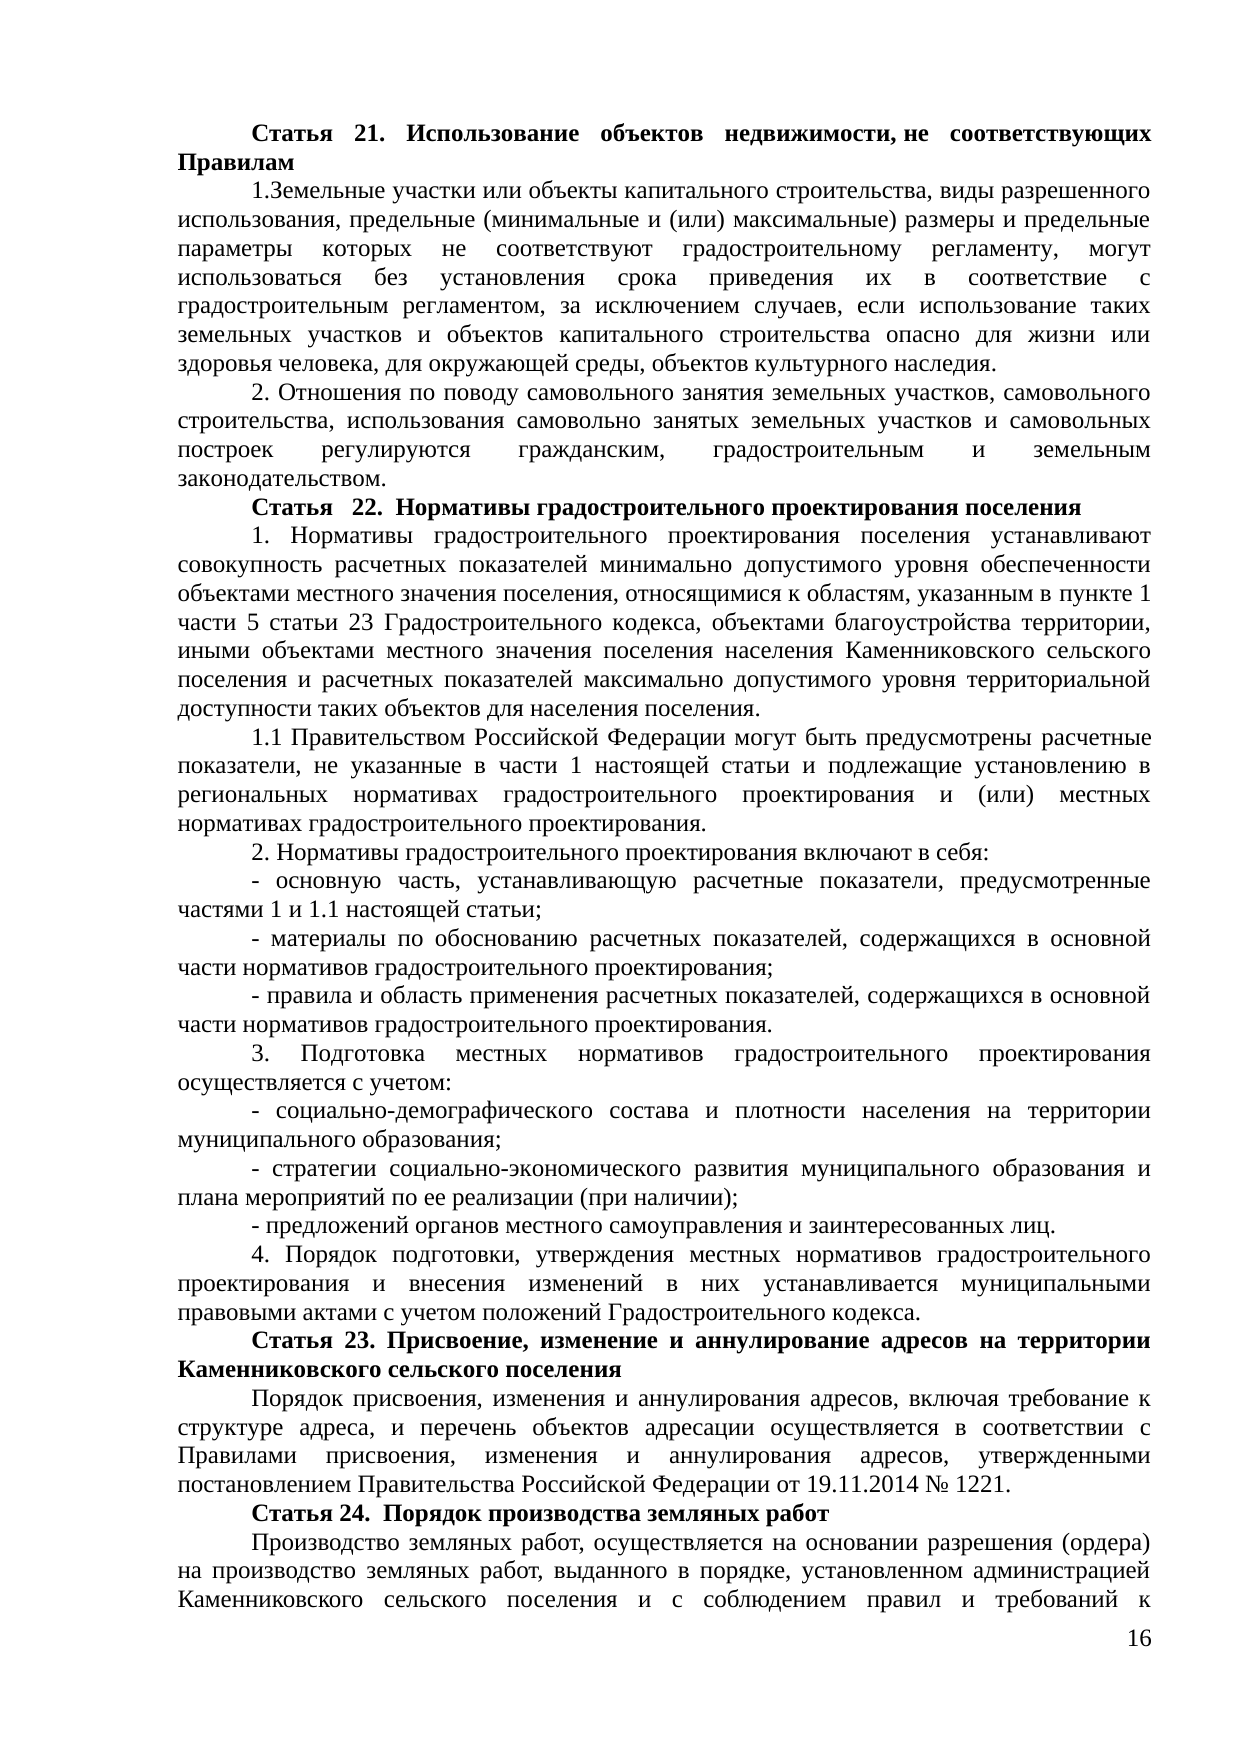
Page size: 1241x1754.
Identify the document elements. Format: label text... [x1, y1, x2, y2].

subtitle Статья 24. Порядок производства земляных работ [177, 1498, 1152, 1527]
text 2. Отношения по поводу самовольного занятия земельных участков, самовольного строительства, использования самовольно занятых земельных участков и самовольных построек регулируются гражданским, градостроительным и земельным законодательством. [177, 377, 1152, 492]
text - стратегии социально-экономического развития муниципального образования и плана мероприятий по ее реализации (при наличии); [177, 1153, 1152, 1211]
text - социально-демографического состава и плотности населения на территории муниципального образования; [177, 1096, 1152, 1153]
text - предложений органов местного самоуправления и заинтересованных лиц. [177, 1211, 1152, 1239]
text - основную часть, устанавливающую расчетные показатели, предусмотренные частями 1 и 1.1 настоящей статьи; [177, 866, 1152, 923]
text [177, 1527, 1152, 1613]
text 1.1 Правительством Российской Федерации могут быть предусмотрены расчетные показатели, не указанные в части 1 настоящей статьи и подлежащие установлению в региональных нормативах градостроительного проектирования и (или) местных нормативах градостроительного проектирования. [177, 722, 1152, 837]
text 1. Нормативы градостроительного проектирования поселения устанавливают совокупность расчетных показателей минимально допустимого уровня обеспеченности объектами местного значения поселения, относящимися к областям, указанным в пункте 1 части 5 статьи 23 Градостроительного кодекса, объектами благоустройства территории, иными объектами местного значения поселения населения Каменниковского сельского поселения и расчетных показателей максимально допустимого уровня территориальной доступности таких объектов для населения поселения. [177, 521, 1152, 722]
text 2. Нормативы градостроительного проектирования включают в себя: [177, 837, 1152, 866]
text Статья 22. Нормативы градостроительного проектирования поселения [177, 492, 1152, 521]
text Порядок присвоения, изменения и аннулирования адресов, включая требование к структуре адреса, и перечень объектов адресации осуществляется в соответствии с Правилами присвоения, изменения и аннулирования адресов, утвержденными постановлением Правительства Российской Федерации от 19.11.2014 № 1221. [177, 1383, 1152, 1498]
text - правила и область применения расчетных показателей, содержащихся в основной части нормативов градостроительного проектирования. [177, 981, 1152, 1038]
text 3. Подготовка местных нормативов градостроительного проектирования осуществляется с учетом: [177, 1038, 1152, 1096]
text 1.Земельные участки или объекты капитального строительства, виды разрешенного использования, предельные (минимальные и (или) максимальные) размеры и предельные параметры которых не соответствуют градостроительному регламенту, могут использоваться без установления срока приведения их в соответствие с градостроительным регламентом, за исключением случаев, если использование таких земельных участков и объектов капитального строительства опасно для жизни или здоровья человека, для окружающей среды, объектов культурного наследия. [177, 176, 1152, 377]
text Статья 23. Присвоение, изменение и аннулирование адресов на территории Каменниковского сельского поселения [177, 1326, 1152, 1383]
text - материалы по обоснованию расчетных показателей, содержащихся в основной части нормативов градостроительного проектирования; [177, 923, 1152, 981]
text 4. Порядок подготовки, утверждения местных нормативов градостроительного проектирования и внесения изменений в них устанавливается муниципальными правовыми актами с учетом положений Градостроительного кодекса. [177, 1239, 1152, 1326]
subtitle Статья 21. Использование объектов недвижимости, не соответствующих Правилам [177, 118, 1152, 176]
